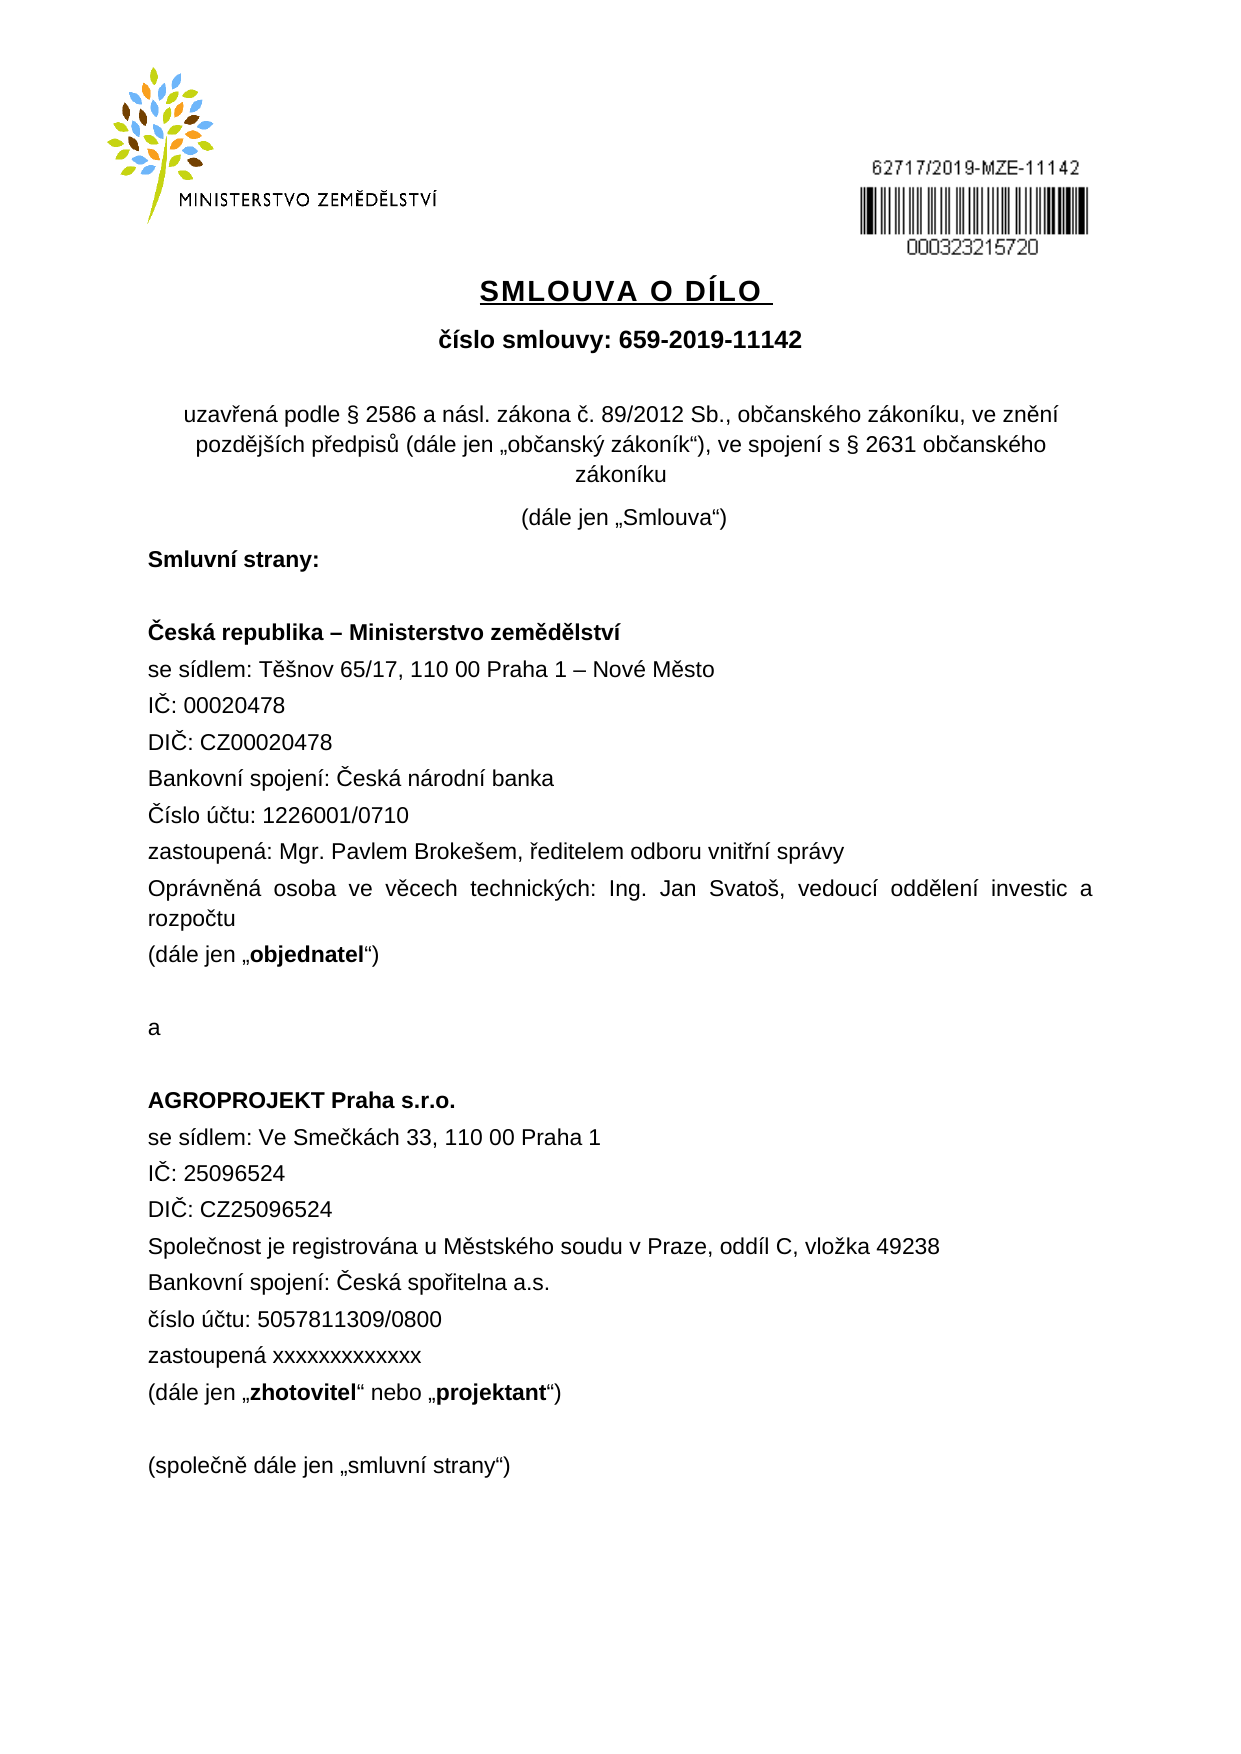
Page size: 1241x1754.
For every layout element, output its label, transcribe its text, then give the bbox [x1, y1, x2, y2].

text (dále jen „zhotovitel“ nebo „projektant“) [148, 1379, 1094, 1405]
text AGROPROJEKT Praha s.r.o. [148, 1087, 1094, 1113]
text Oprávněná osoba ve věcech technických: Ing. Jan Svatoš, vedoucí oddělení investic a rozpočtu [148, 874, 1094, 931]
text (dále jen „objednatel“) [148, 941, 1094, 967]
text DIČ: CZ25096524 [148, 1196, 1094, 1223]
text uzavřená podle § 2586 a násl. zákona č. 89/2012 Sb., občanského zákoníku, ve znění pozdějších předpisů (dále jen „občanský zákoník“), ve spojení s § 2631 občanského zákoníku [148, 401, 1094, 487]
text Bankovní spojení: Česká národní banka [148, 765, 1094, 791]
text Bankovní spojení: Česká spořitelna a.s. [148, 1269, 1094, 1296]
text DIČ: CZ00020478 [148, 729, 1094, 755]
text se sídlem: Ve Smečkách 33, 110 00 Praha 1 [148, 1123, 1094, 1150]
text Smluvní strany: [148, 546, 1094, 573]
text IČ: 00020478 [148, 692, 1094, 718]
text číslo smlouvy: 659-2019-11142 [148, 325, 1092, 353]
picture [55, 10, 488, 286]
text a [148, 1014, 1094, 1040]
text (společně dále jen „smluvní strany“) [148, 1452, 1094, 1478]
text se sídlem: Těšnov 65/17, 110 00 Praha 1 – Nové Město [148, 656, 1094, 682]
text Číslo účtu: 1226001/0710 [148, 802, 1094, 828]
text (dále jen „Smlouva“) [148, 504, 1094, 530]
text Smlouva o dílo [148, 274, 1092, 307]
text zastoupená: Mgr. Pavlem Brokešem, ředitelem odboru vnitřní správy [148, 838, 1094, 864]
text zastoupená xxxxxxxxxxxxx [148, 1342, 1094, 1368]
text číslo účtu: 5057811309/0800 [148, 1306, 1094, 1332]
text Společnost je registrována u Městského soudu v Praze, oddíl C, vložka 49238 [148, 1233, 1094, 1259]
picture [806, 156, 1141, 263]
text Česká republika – Ministerstvo zemědělství [148, 619, 1094, 646]
text IČ: 25096524 [148, 1160, 1094, 1186]
